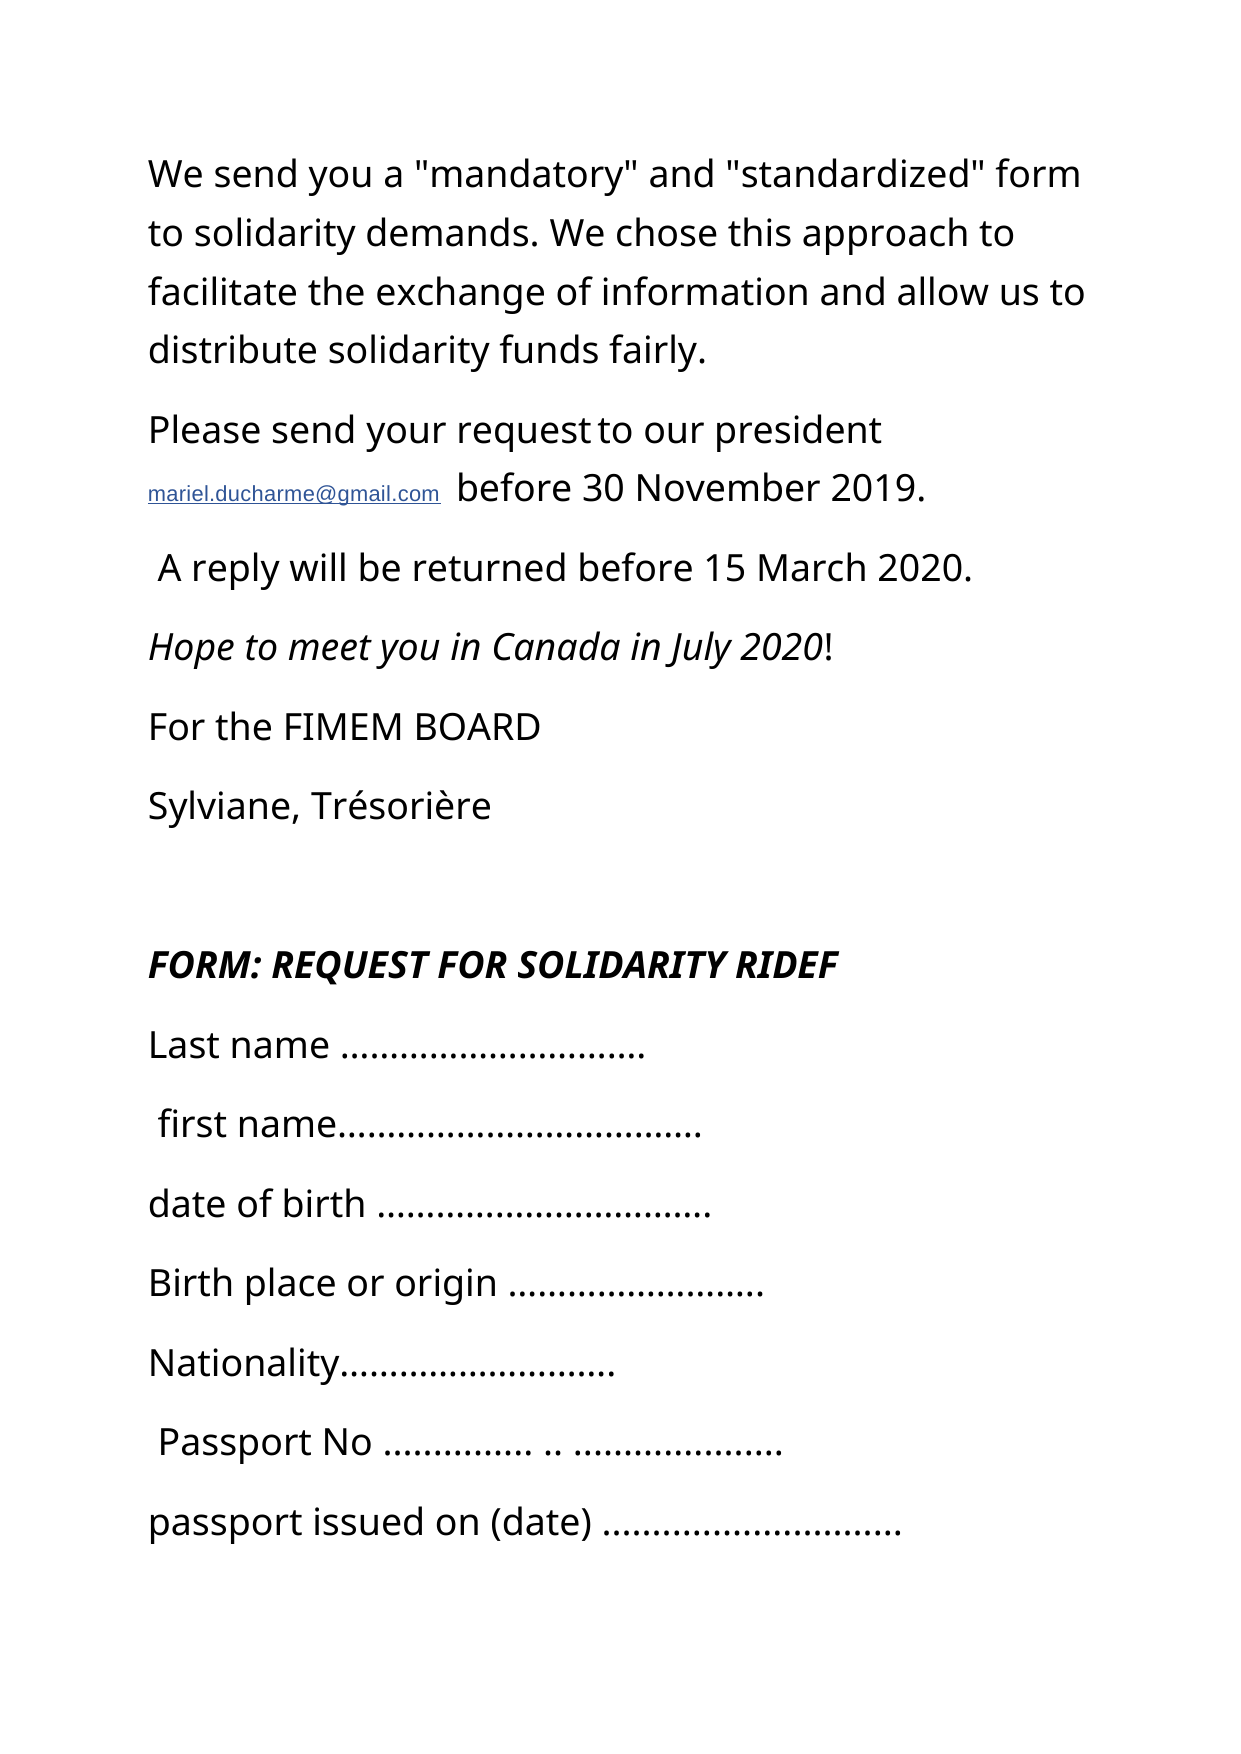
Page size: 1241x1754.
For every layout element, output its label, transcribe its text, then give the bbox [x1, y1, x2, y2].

text passport issued on (date) .............................. [148, 1495, 1093, 1546]
text first name………………………………. [148, 1097, 1093, 1148]
text For the FIMEM BOARD [148, 700, 1093, 751]
text Hope to meet you in Canada in July 2020! [148, 621, 1093, 672]
text A reply will be returned before 15 March 2020. [148, 541, 1093, 592]
text Nationality………………………. [148, 1336, 1093, 1387]
text We send you a "mandatory" and "standardized" form to solidarity demands. We chose this approach to facilitate the exchange of information and allow us to distribute solidarity funds fairly. [148, 148, 1093, 374]
text Please send your request to our president mariel.ducharme@gmail.com before 30 November 2019. [148, 403, 1093, 513]
text Last name …………………………. [148, 1018, 1093, 1069]
text Passport No ............... .. ..................... [148, 1415, 1093, 1466]
text FORM: REQUEST FOR SOLIDARITY RIDEF [148, 938, 1093, 989]
text Sylviane, Trésorière [148, 779, 1093, 831]
text date of birth ……………………………. [148, 1177, 1093, 1228]
text Birth place or origin …………………….. [148, 1256, 1093, 1307]
